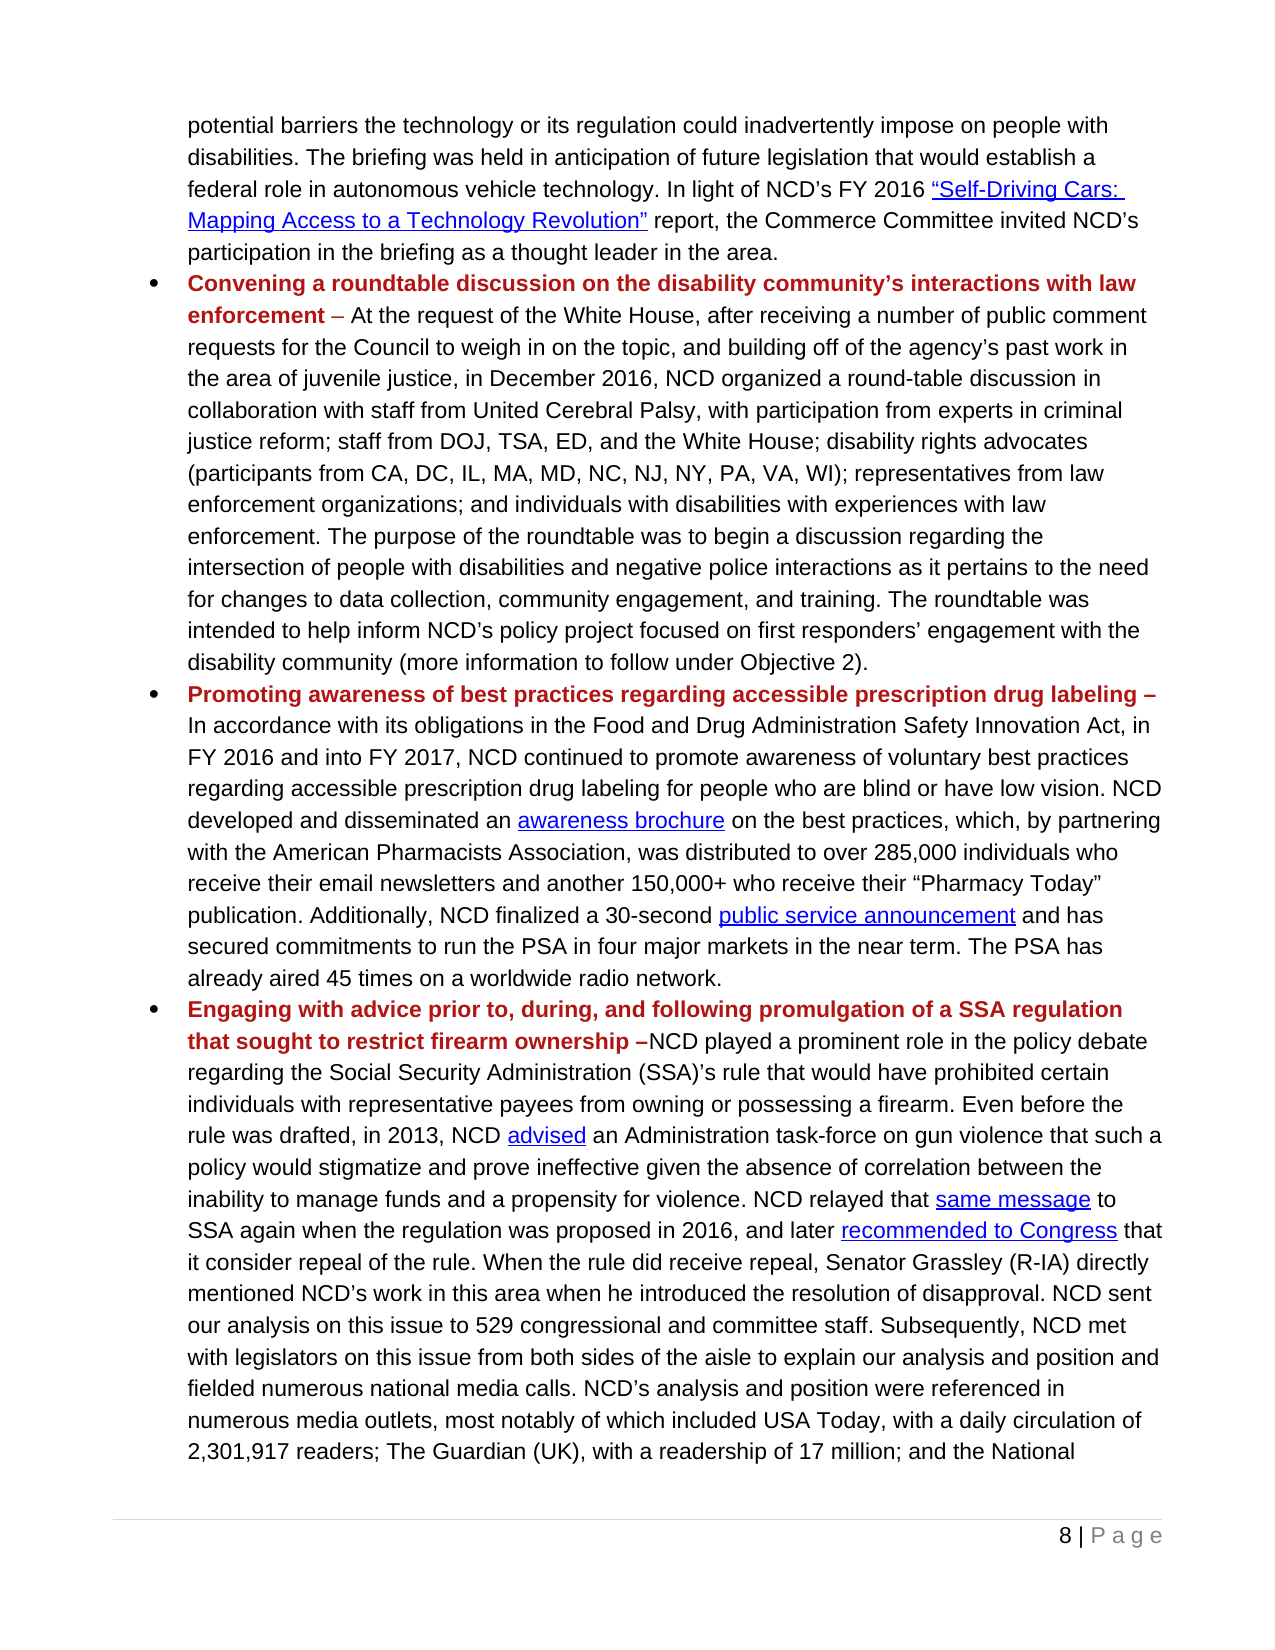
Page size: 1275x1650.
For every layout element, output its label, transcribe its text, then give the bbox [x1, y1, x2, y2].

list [150, 112, 1162, 265]
list Convening a roundtable discussion on the disability community’s interactions with law enforcement – At the request of the White House, after receiving a number of public comment requests for the Council to weigh in on the topic, and building off of the agency’s past work in the area of juvenile justice, in December 2016, NCD organized a round-table discussion in collaboration with staff from United Cerebral Palsy, with participation from experts in criminal justice reform; staff from DOJ, TSA, ED, and the White House; disability rights advocates (participants from CA, DC, IL, MA, MD, NC, NJ, NY, PA, VA, WI); representatives from law enforcement organizations; and individuals with disabilities with experiences with law enforcement. The purpose of the roundtable was to begin a discussion regarding the intersection of people with disabilities and negative police interactions as it pertains to the need for changes to data collection, community engagement, and training. The roundtable was intended to help inform NCD’s policy project focused on first responders’ engagement with the disability community (more information to follow under Objective 2). [150, 270, 1162, 675]
list Promoting awareness of best practices regarding accessible prescription drug labeling – In accordance with its obligations in the Food and Drug Administration Safety Innovation Act, in FY 2016 and into FY 2017, NCD continued to promote awareness of voluntary best practices regarding accessible prescription drug labeling for people who are blind or have low vision. NCD developed and disseminated an awareness brochure on the best practices, which, by partnering with the American Pharmacists Association, was distributed to over 285,000 individuals who receive their email newsletters and another 150,000+ who receive their “Pharmacy Today” publication. Additionally, NCD finalized a 30-second public service announcement and has secured commitments to run the PSA in four major markets in the near term. The PSA has already aired 45 times on a worldwide radio network. [150, 681, 1162, 991]
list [150, 996, 1162, 1464]
